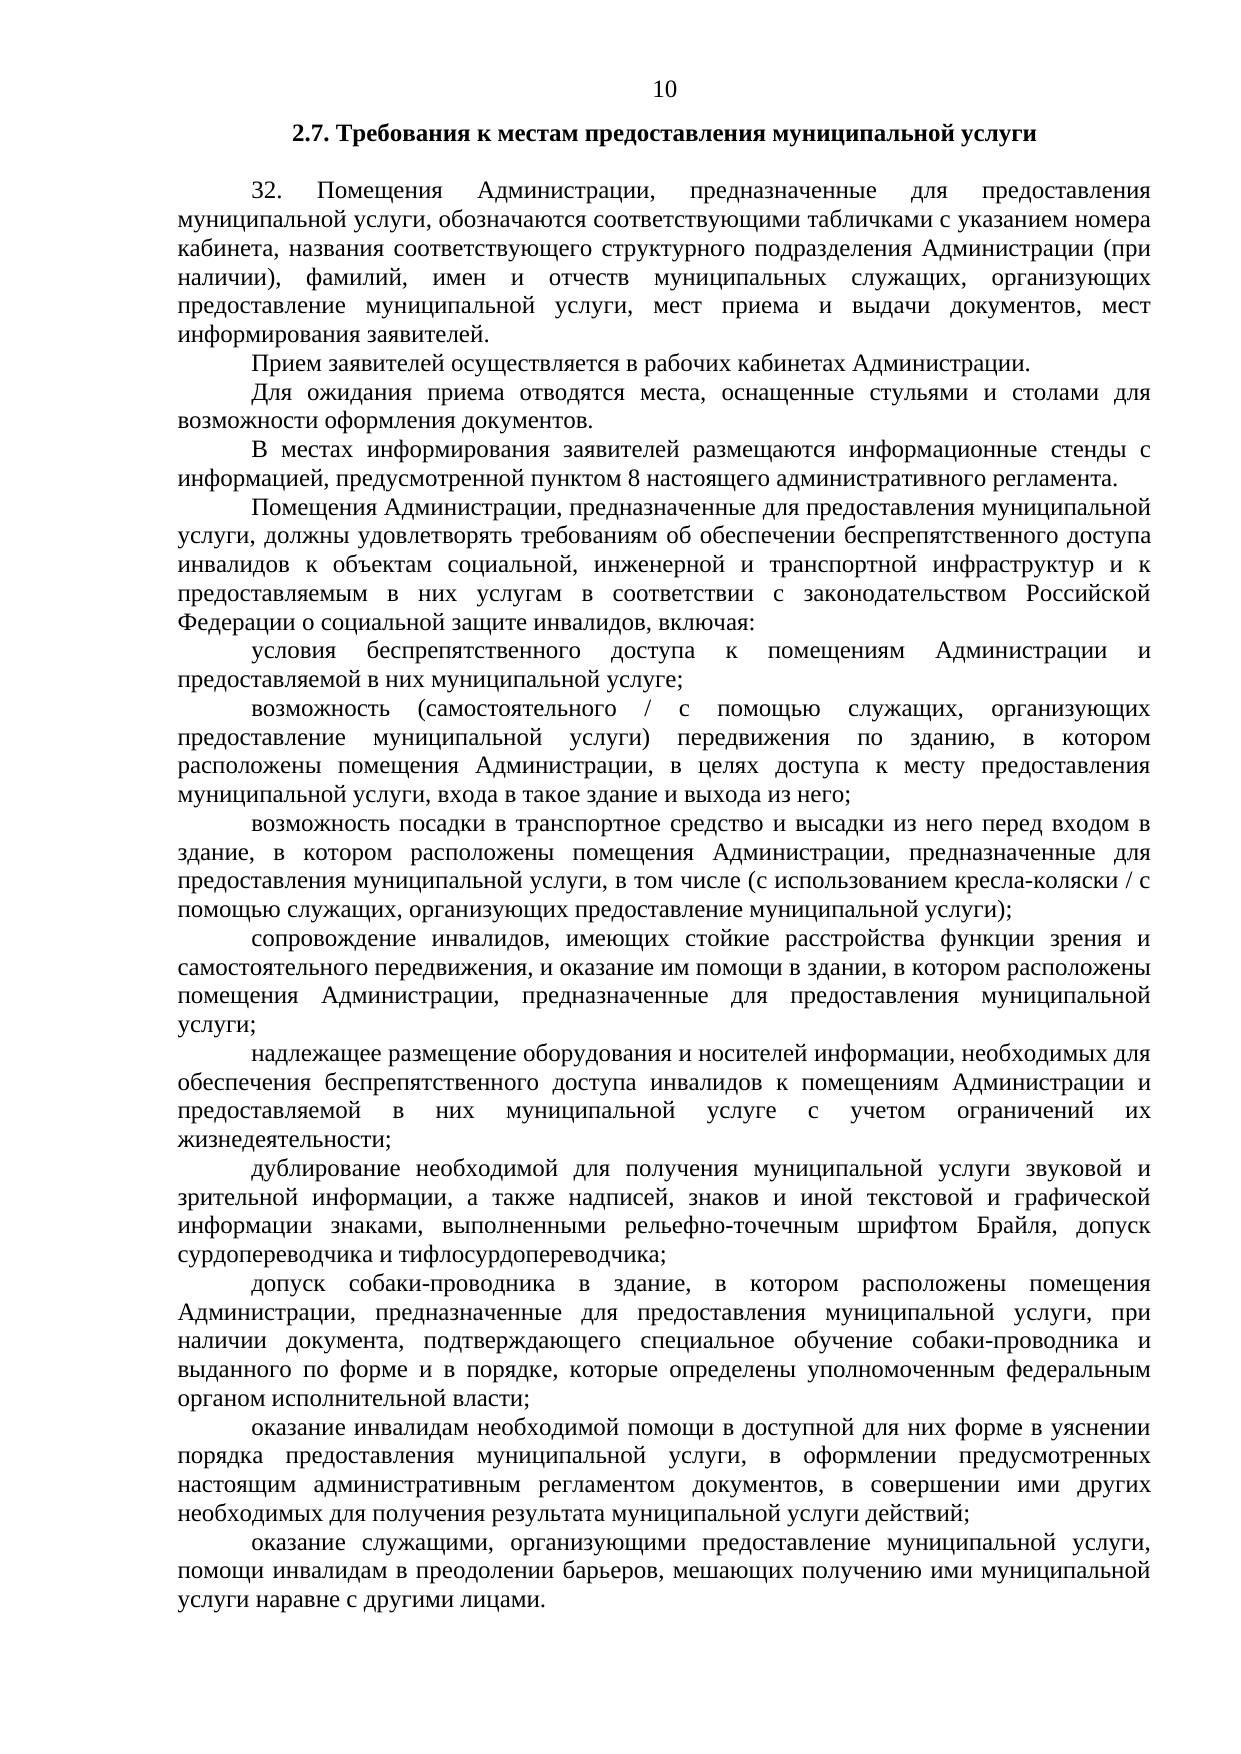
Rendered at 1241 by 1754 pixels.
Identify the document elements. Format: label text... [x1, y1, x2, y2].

list условия беспрепятственного доступа к помещениям Администрации и предоставляемой в них муниципальной услуге; [177, 636, 1152, 693]
list возможность посадки в транспортное средство и высадки из него перед входом в здание, в котором расположены помещения Администрации, предназначенные для предоставления муниципальной услуги, в том числе (с использованием кресла-коляски / с помощью служащих, организующих предоставление муниципальной услуги); [177, 808, 1152, 923]
list возможность (самостоятельного / с помощью служащих, организующих предоставление муниципальной услуги) передвижения по зданию, в котором расположены помещения Администрации, в целях доступа к месту предоставления муниципальной услуги, входа в такое здание и выхода из него; [177, 693, 1152, 808]
list Для ожидания приема отводятся места, оснащенные стульями и столами для возможности оформления документов. [177, 377, 1152, 434]
list 32. Помещения Администрации, предназначенные для предоставления муниципальной услуги, обозначаются соответствующими табличками с указанием номера кабинета, названия соответствующего структурного подразделения Администрации (при наличии), фамилий, имен и отчеств муниципальных служащих, организующих предоставление муниципальной услуги, мест приема и выдачи документов, мест информирования заявителей. [177, 176, 1152, 348]
list В местах информирования заявителей размещаются информационные стенды с информацией, предусмотренной пунктом 8 настоящего административного регламента. [177, 434, 1152, 492]
list оказание служащими, организующими предоставление муниципальной услуги, помощи инвалидам в преодолении барьеров, мешающих получению ими муниципальной услуги наравне с другими лицами. [177, 1527, 1152, 1613]
list 2.7. Требования к местам предоставления муниципальной услуги [177, 118, 1152, 147]
list надлежащее размещение оборудования и носителей информации, необходимых для обеспечения беспрепятственного доступа инвалидов к помещениям Администрации и предоставляемой в них муниципальной услуге с учетом ограничений их жизнедеятельности; [177, 1038, 1152, 1153]
list сопровождение инвалидов, имеющих стойкие расстройства функции зрения и самостоятельного передвижения, и оказание им помощи в здании, в котором расположены помещения Администрации, предназначенные для предоставления муниципальной услуги; [177, 923, 1152, 1038]
list оказание инвалидам необходимой помощи в доступной для них форме в уяснении порядка предоставления муниципальной услуги, в оформлении предусмотренных настоящим административным регламентом документов, в совершении ими других необходимых для получения результата муниципальной услуги действий; [177, 1412, 1152, 1527]
list Прием заявителей осуществляется в рабочих кабинетах Администрации. [177, 348, 1152, 377]
list допуск собаки-проводника в здание, в котором расположены помещения Администрации, предназначенные для предоставления муниципальной услуги, при наличии документа, подтверждающего специальное обучение собаки-проводника и выданного по форме и в порядке, которые определены уполномоченным федеральным органом исполнительной власти; [177, 1268, 1152, 1412]
list Помещения Администрации, предназначенные для предоставления муниципальной услуги, должны удовлетворять требованиям об обеспечении беспрепятственного доступа инвалидов к объектам социальной, инженерной и транспортной инфраструктур и к предоставляемым в них услугам в соответствии с законодательством Российской Федерации о социальной защите инвалидов, включая: [177, 492, 1152, 636]
list дублирование необходимой для получения муниципальной услуги звуковой и зрительной информации, а также надписей, знаков и иной текстовой и графической информации знаками, выполненными рельефно-точечным шрифтом Брайля, допуск сурдопереводчика и тифлосурдопереводчика; [177, 1153, 1152, 1268]
